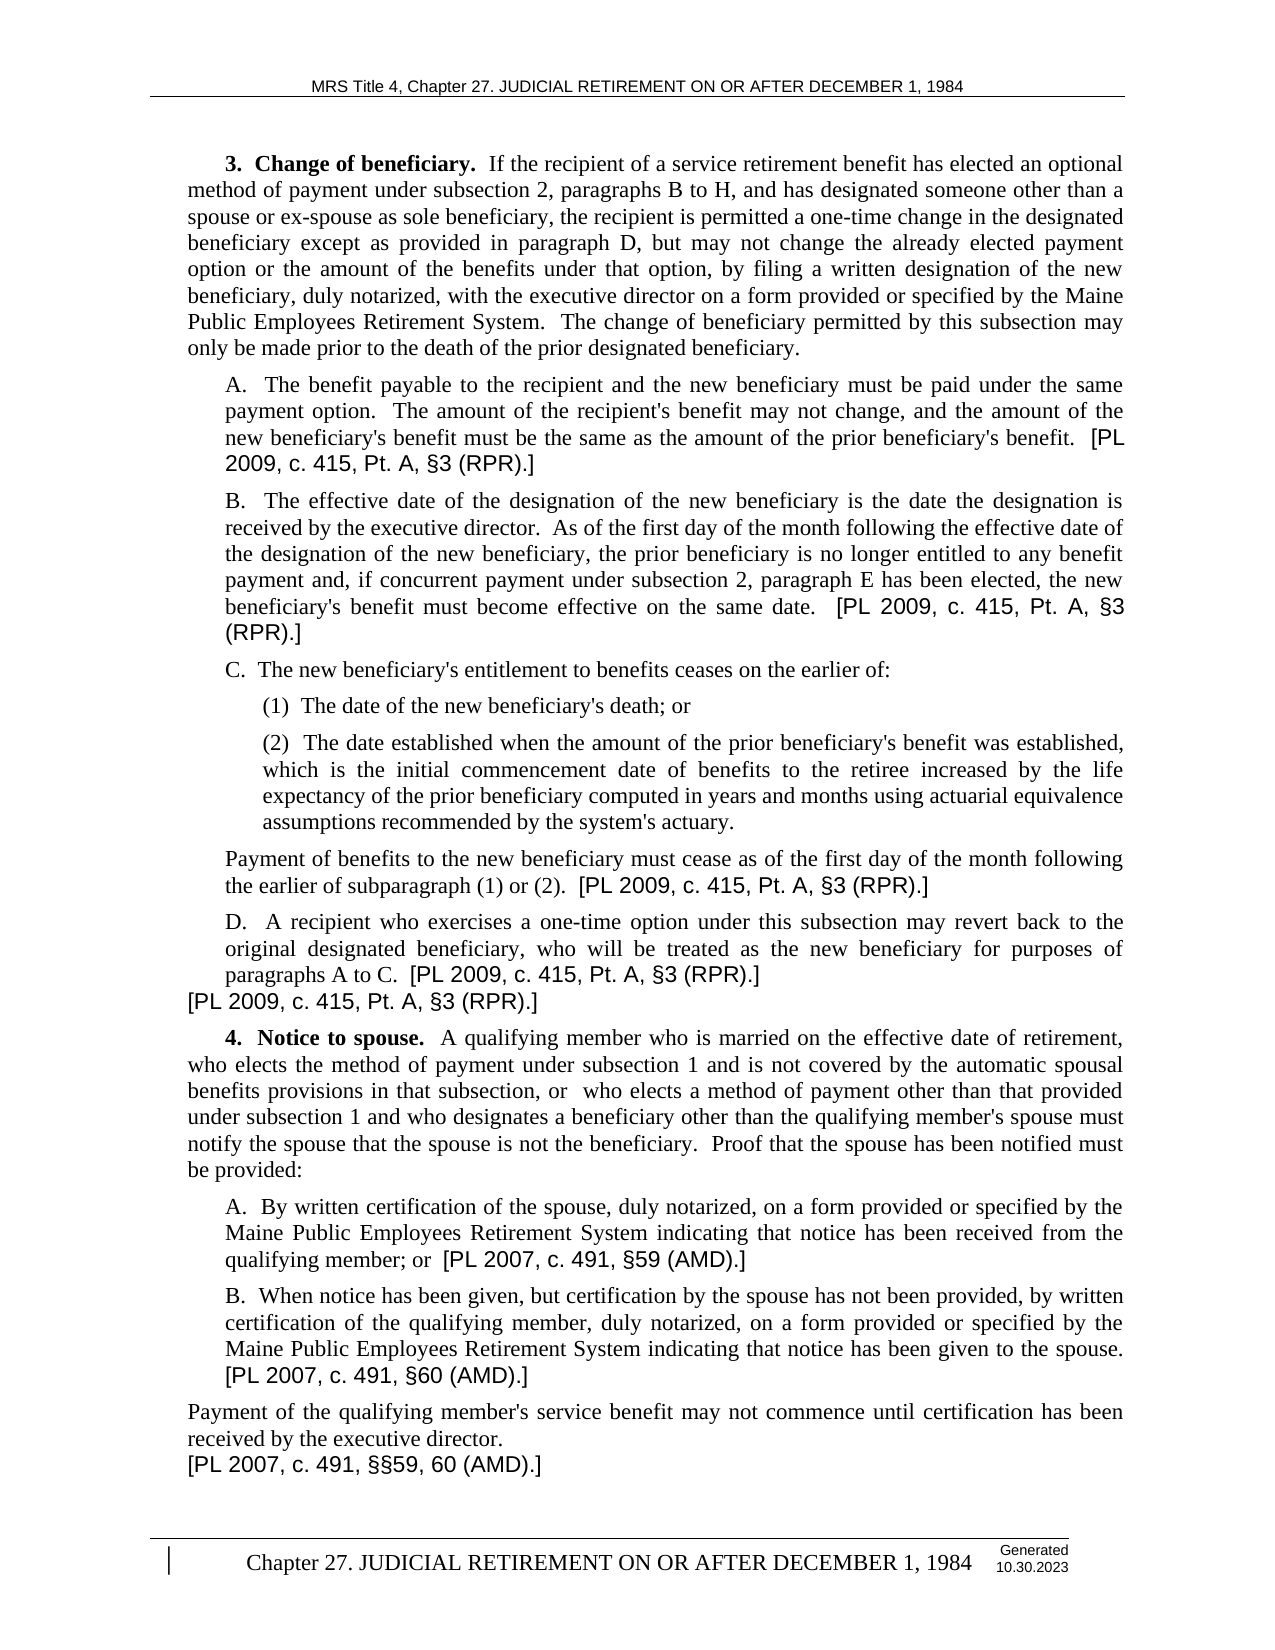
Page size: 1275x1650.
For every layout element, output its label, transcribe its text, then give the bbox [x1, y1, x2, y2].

text C. The new beneficiary's entitlement to benefits ceases on the earlier of: [225, 656, 1125, 682]
text 4. Notice to spouse. A qualifying member who is married on the effective date of retirement, who elects the method of payment under subsection 1 and is not covered by the automatic spousal benefits provisions in that subsection, or who elects a method of payment other than that provided under subsection 1 and who designates a beneficiary other than the qualifying member's spouse must notify the spouse that the spouse is not the beneficiary. Proof that the spouse has been notified must be provided: [187, 1024, 1125, 1182]
text A. The benefit payable to the recipient and the new beneficiary must be paid under the same payment option. The amount of the recipient's benefit may not change, and the amount of the new beneficiary's benefit must be the same as the amount of the prior beneficiary's benefit. [PL 2009, c. 415, Pt. A, §3 (RPR).] [225, 371, 1125, 477]
text (1) The date of the new beneficiary's death; or [262, 693, 1125, 719]
text A. By written certification of the spouse, duly notarized, on a form provided or specified by the Maine Public Employees Retirement System indicating that notice has been received from the qualifying member; or [PL 2007, c. 491, §59 (AMD).] [225, 1193, 1125, 1272]
text B. The effective date of the designation of the new beneficiary is the date the designation is received by the executive director. As of the first day of the month following the effective date of the designation of the new beneficiary, the prior beneficiary is no longer entitled to any benefit payment and, if concurrent payment under subsection 2, paragraph E has been elected, the new beneficiary's benefit must become effective on the same date. [PL 2009, c. 415, Pt. A, §3 (RPR).] [225, 487, 1125, 645]
text 3. Change of beneficiary. If the recipient of a service retirement benefit has elected an optional method of payment under subsection 2, paragraphs B to H, and has designated someone other than a spouse or ex-spouse as sole beneficiary, the recipient is permitted a one-time change in the designated beneficiary except as provided in paragraph D, but may not change the already elected payment option or the amount of the benefits under that option, by filing a written designation of the new beneficiary, duly notarized, with the executive director on a form provided or specified by the Maine Public Employees Retirement System. The change of beneficiary permitted by this subsection may only be made prior to the death of the prior designated beneficiary. [187, 150, 1125, 361]
text B. When notice has been given, but certification by the spouse has not been provided, by written certification of the qualifying member, duly notarized, on a form provided or specified by the Maine Public Employees Retirement System indicating that notice has been given to the spouse. [PL 2007, c. 491, §60 (AMD).] [225, 1282, 1125, 1388]
text [PL 2007, c. 491, §§59, 60 (AMD).] [187, 1451, 1125, 1477]
text D. A recipient who exercises a one-time option under this subsection may revert back to the original designated beneficiary, who will be treated as the new beneficiary for purposes of paragraphs A to C. [PL 2009, c. 415, Pt. A, §3 (RPR).] [225, 908, 1125, 988]
text (2) The date established when the amount of the prior beneficiary's benefit was established, which is the initial commencement date of benefits to the retiree increased by the life expectancy of the prior beneficiary computed in years and months using actuarial equivalence assumptions recommended by the system's actuary. [262, 729, 1125, 835]
text [PL 2009, c. 415, Pt. A, §3 (RPR).] [187, 988, 1125, 1014]
text Payment of the qualifying member's service benefit may not commence until certification has been received by the executive director. [187, 1398, 1125, 1451]
text Payment of benefits to the new beneficiary must cease as of the first day of the month following the earlier of subparagraph (1) or (2). [PL 2009, c. 415, Pt. A, §3 (RPR).] [225, 845, 1125, 898]
